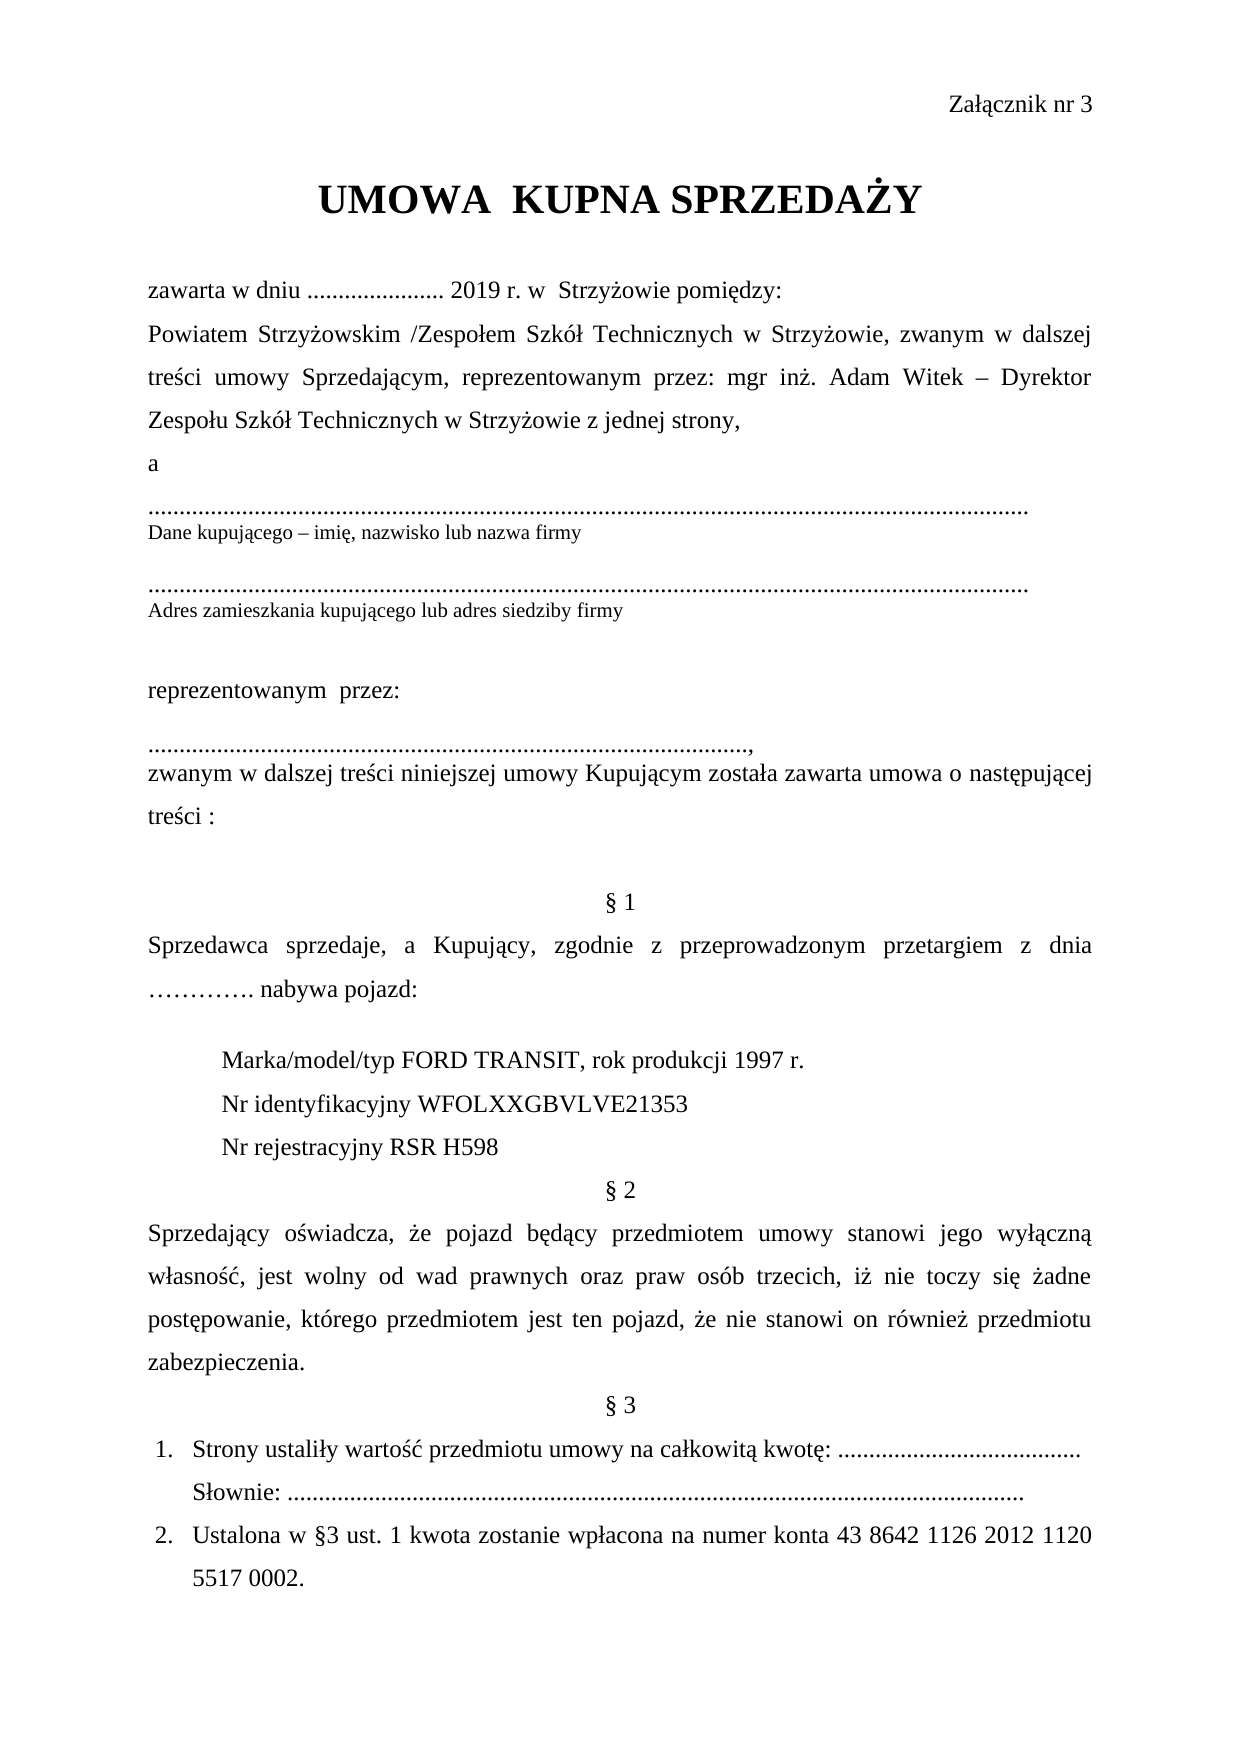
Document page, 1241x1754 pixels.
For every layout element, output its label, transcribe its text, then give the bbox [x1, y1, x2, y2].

text reprezentowanym przez: [148, 676, 1093, 704]
text ................................................................................................, [148, 729, 1093, 758]
text Słownie: ...................................................................................................................... [192, 1477, 1093, 1506]
text § 1 [148, 887, 1093, 916]
text ............................................................................................................................................. [148, 569, 1093, 598]
text zawarta w dniu ...................... 2019 r. w Strzyżowie pomiędzy: [148, 276, 1093, 304]
text a [148, 448, 1093, 477]
text Powiatem Strzyżowskim /Zespołem Szkół Technicznych w Strzyżowie, zwanym w dalszej treści umowy Sprzedającym, reprezentowanym przez: mgr inż. Adam Witek – Dyrektor Zespołu Szkół Technicznych w Strzyżowie z jednej strony, [148, 319, 1093, 434]
text § 2 [148, 1175, 1093, 1204]
text Marka/model/typ FORD TRANSIT, rok produkcji 1997 r. [221, 1046, 1093, 1074]
text ............................................................................................................................................. [148, 491, 1093, 520]
text Adres zamieszkania kupującego lub adres siedziby firmy [148, 598, 1093, 622]
list Strony ustaliły wartość przedmiotu umowy na całkowitą kwotę: ....................................... [154, 1434, 1093, 1462]
list Ustalona w §3 ust. 1 kwota zostanie wpłacona na numer konta 43 8642 1126 2012 1120 5517 0002. [154, 1520, 1093, 1592]
text Załącznik nr 3 [148, 89, 1093, 117]
text Nr rejestracyjny RSR H598 [221, 1132, 1093, 1161]
text Dane kupującego – imię, nazwisko lub nazwa firmy [148, 520, 1093, 544]
text UMOWA KUPNA SPRZEDAŻY [148, 175, 1093, 223]
text zwanym w dalszej treści niniejszej umowy Kupującym została zawarta umowa o następującej treści : [148, 758, 1093, 830]
text § 3 [148, 1391, 1093, 1419]
text Sprzedawca sprzedaje, a Kupujący, zgodnie z przeprowadzonym przetargiem z dnia …………. nabywa pojazd: [148, 931, 1093, 1002]
text Nr identyfikacyjny WFOLXXGBVLVE21353 [221, 1089, 1093, 1117]
text Sprzedający oświadcza, że pojazd będący przedmiotem umowy stanowi jego wyłączną własność, jest wolny od wad prawnych oraz praw osób trzecich, iż nie toczy się żadne postępowanie, którego przedmiotem jest ten pojazd, że nie stanowi on również przedmiotu zabezpieczenia. [148, 1218, 1093, 1376]
